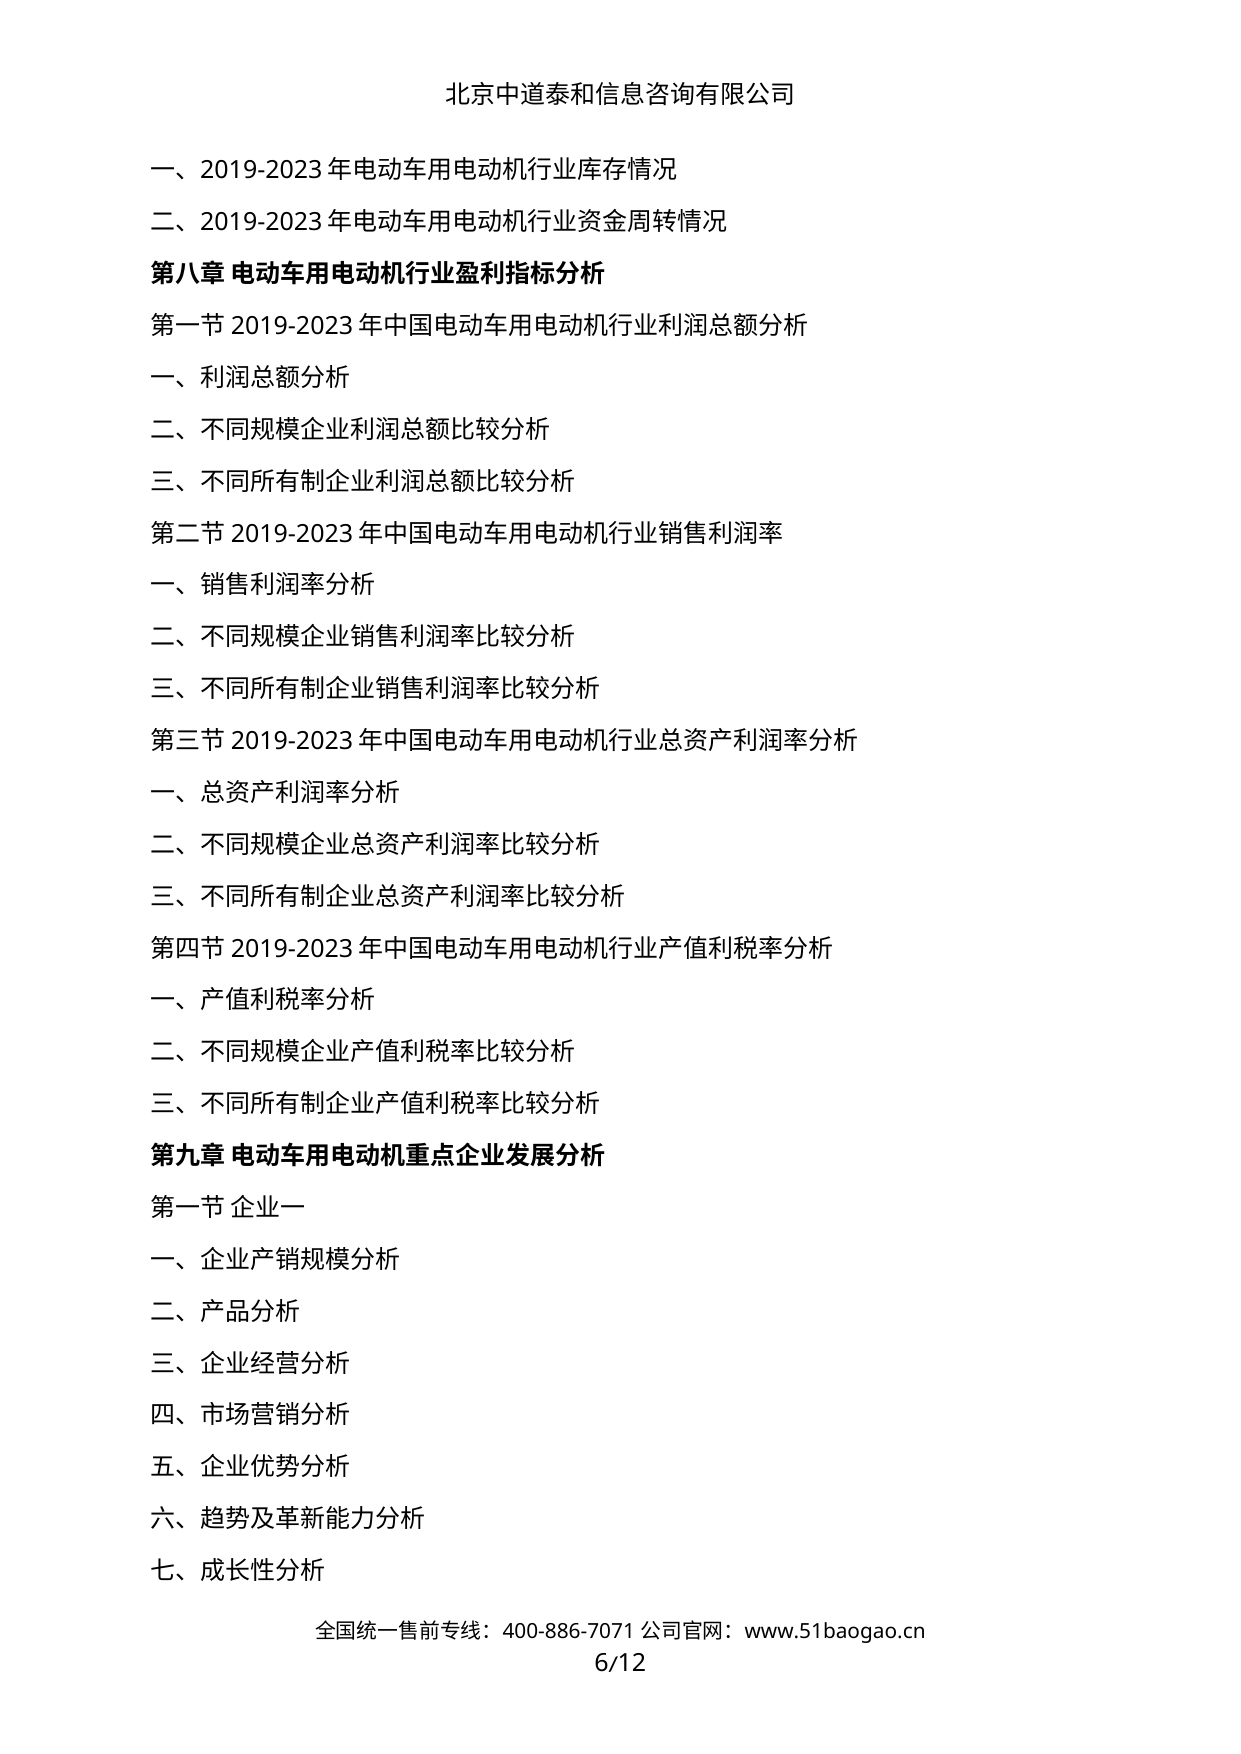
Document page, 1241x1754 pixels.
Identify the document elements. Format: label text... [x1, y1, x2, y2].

text 二、2019-2023年电动车用电动机行业资金周转情况 [150, 202, 1090, 238]
text 一、2019-2023年电动车用电动机行业库存情况 [150, 150, 1090, 186]
text 第二节 2019-2023年中国电动车用电动机行业销售利润率 [150, 513, 1090, 549]
text 三、不同所有制企业产值利税率比较分析 [150, 1084, 1090, 1120]
text 二、不同规模企业销售利润率比较分析 [150, 617, 1090, 653]
text 二、不同规模企业总资产利润率比较分析 [150, 824, 1090, 861]
text 二、不同规模企业产值利税率比较分析 [150, 1032, 1090, 1068]
text 第八章 电动车用电动机行业盈利指标分析 [150, 254, 1090, 290]
text 二、产品分析 [150, 1291, 1090, 1327]
text 五、企业优势分析 [150, 1447, 1090, 1483]
text 第一节 企业一 [150, 1187, 1090, 1224]
text 一、总资产利润率分析 [150, 772, 1090, 809]
text 一、企业产销规模分析 [150, 1239, 1090, 1276]
text 第一节 2019-2023年中国电动车用电动机行业利润总额分析 [150, 306, 1090, 342]
text 第三节 2019-2023年中国电动车用电动机行业总资产利润率分析 [150, 721, 1090, 757]
text 三、不同所有制企业销售利润率比较分析 [150, 669, 1090, 705]
text 三、企业经营分析 [150, 1343, 1090, 1379]
text 三、不同所有制企业总资产利润率比较分析 [150, 876, 1090, 912]
text 三、不同所有制企业利润总额比较分析 [150, 461, 1090, 497]
text 第四节 2019-2023年中国电动车用电动机行业产值利税率分析 [150, 928, 1090, 964]
text 七、成长性分析 [150, 1551, 1090, 1587]
text 二、不同规模企业利润总额比较分析 [150, 409, 1090, 446]
text 六、趋势及革新能力分析 [150, 1499, 1090, 1535]
text 四、市场营销分析 [150, 1395, 1090, 1431]
text 一、销售利润率分析 [150, 565, 1090, 601]
text 第九章 电动车用电动机重点企业发展分析 [150, 1136, 1090, 1172]
text 一、利润总额分析 [150, 357, 1090, 394]
text 一、产值利税率分析 [150, 980, 1090, 1016]
